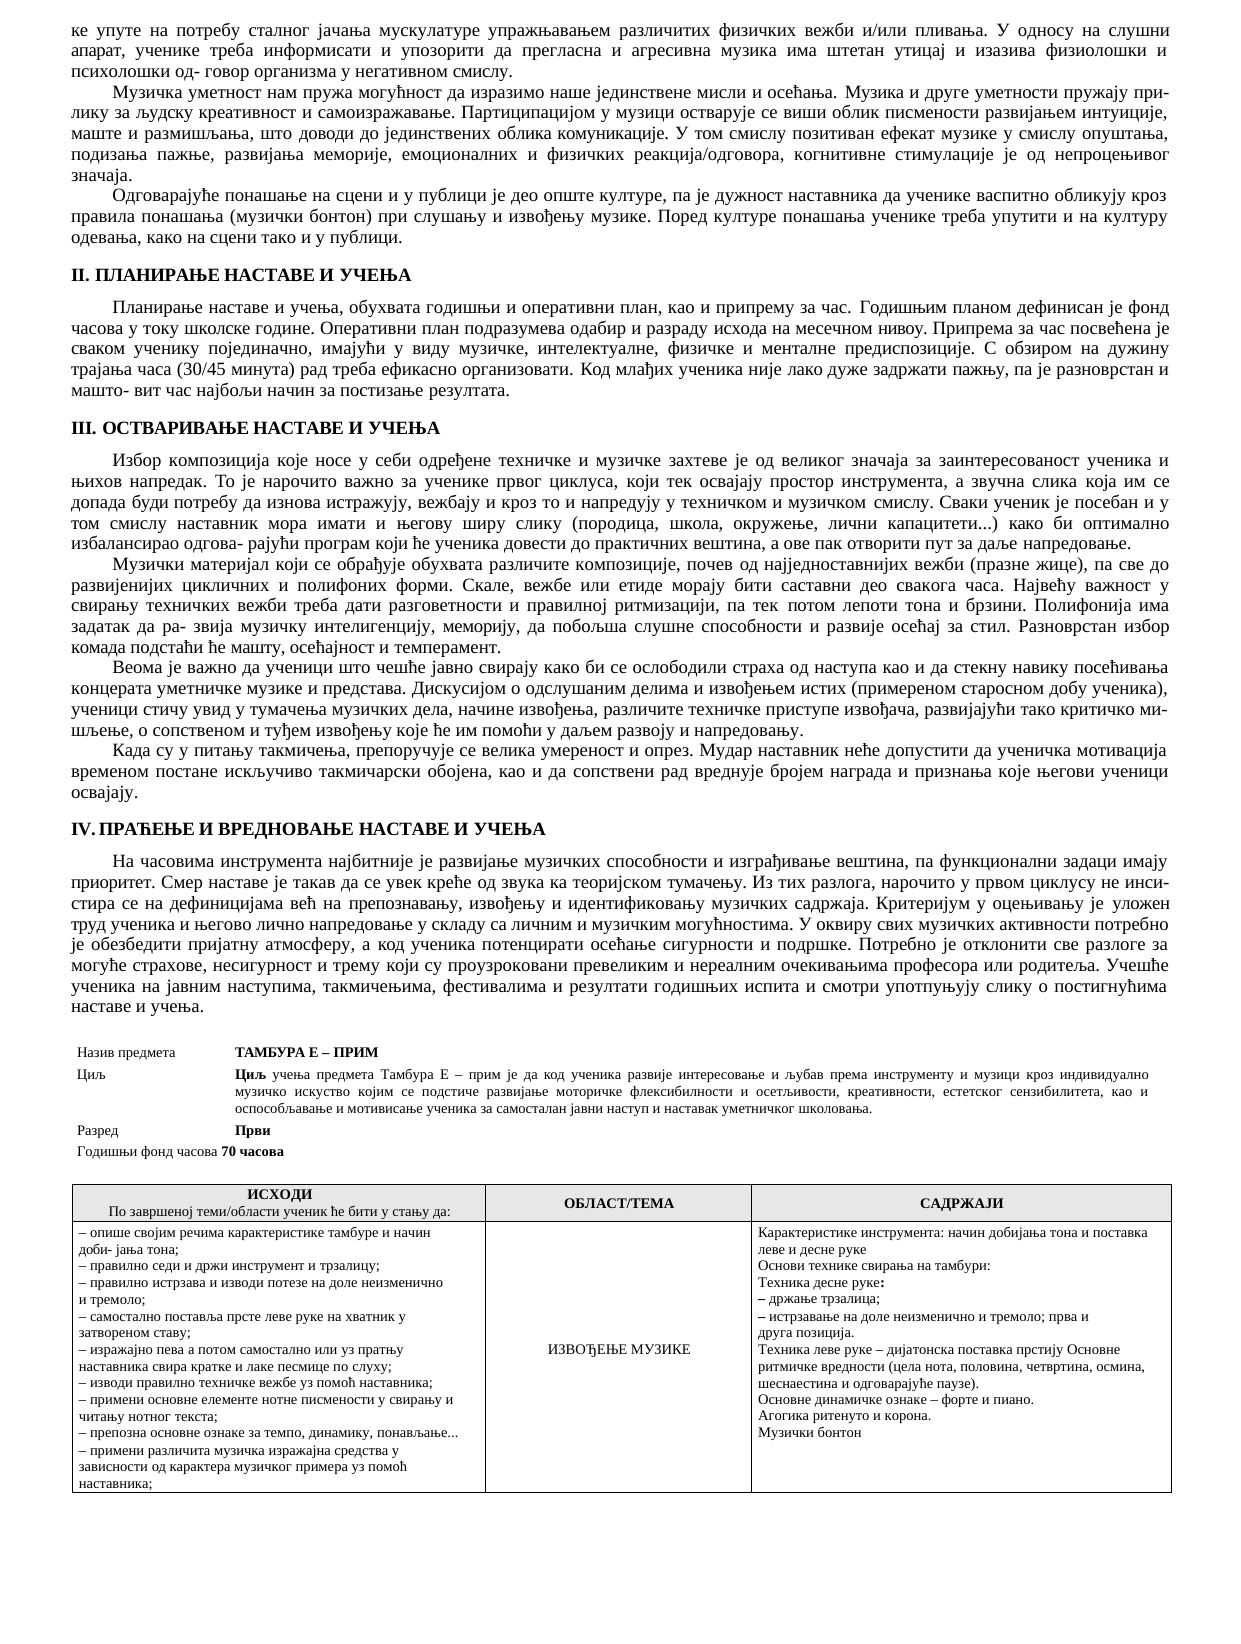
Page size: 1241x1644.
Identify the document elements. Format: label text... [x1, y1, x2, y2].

text Веома је важно да ученици што чешће јавно свирају како би се ослободили страха од наступа као и да стекну навику посећивања концерата уметничке музике и представа. Дискусијом о одслушаним делима и извођењем истих (примереном старосном добу ученика), ученици стичу увид у тумачења музичких дела, начине извођења, различите техничке приступе извођача, развијајући тако критичко ми- шљење, о сопственом и туђем извођењу које ће им помоћи у даљем развоју и напредовању. [71, 657, 1170, 740]
text Музичка уметност нам пружа могућност да изразимо наше јединствене мисли и осећања. Музика и друге уметности пружају при- лику за људску креативност и самоизражавање. Партиципацијом у музици остварује се виши облик писмености развијањем интуиције, маште и размишљања, што доводи до јединствених облика комуникације. У том смислу позитиван ефекат музике у смислу опуштања, подизања пажње, развијања меморије, емоционалних и физичких реакција/одговора, когнитивне стимулације је од непроцењивог значаја. [71, 82, 1170, 185]
text Годишњи фонд часова 70 часова [77, 1143, 1182, 1160]
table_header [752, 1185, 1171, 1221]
subtitle ПЛАНИРАЊЕ НАСТАВЕ И УЧЕЊА [71, 264, 1182, 285]
text Разред Први [77, 1121, 1182, 1138]
text Назив предмета ТАМБУРА Е – ПРИМ [77, 1044, 1182, 1061]
subtitle ПРАЋЕЊЕ И ВРЕДНОВАЊЕ НАСТАВЕ И УЧЕЊА [71, 818, 1182, 839]
text Одговарајуће понашање на сцени и у публици је део опште културе, па је дужност наставника да ученике васпитно обликују кроз правила понашања (музички бонтон) при слушању и извођењу музике. Поред културе понашања ученике треба упутити и на културу одевања, како на сцени тако и у публици. [71, 185, 1170, 247]
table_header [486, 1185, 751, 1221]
text ке упуте на потребу сталног јачања мускулатуре упражњавањем различитих физичких вежби и/или пливања. У односу на слушни апарат, ученике треба информисати и упозорити да прегласна и агресивна музика има штетан утицај и изазива физиолошки и психолошки од- говор организма у негативном смислу. [71, 19, 1170, 82]
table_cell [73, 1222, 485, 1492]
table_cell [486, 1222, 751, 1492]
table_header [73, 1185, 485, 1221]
subtitle ОСТВАРИВАЊЕ НАСТАВЕ И УЧЕЊА [71, 417, 1182, 439]
text Планирање наставе и учења, обухвата годишњи и оперативни план, као и припрему за час. Годишњим планом дефинисан је фонд часова у току школске године. Оперативни план подразумева одабир и разраду исхода на месечном нивоу. Припрема за час посвећена је сваком ученику појединачно, имајући у виду музичке, интелектуалне, физичке и менталне предиспозиције. С обзиром на дужину трајања часа (30/45 минута) рад треба ефикасно организовати. Код млађих ученика није лако дуже задржати пажњу, па је разноврстан и машто- вит час најбољи начин за постизање резултата. [71, 297, 1170, 400]
text Циљ Циљ учења предмета Tамбура E – прим је да код ученика рaзвиjе интeрeсoвaње и љубав према инструменту и музици кроз индивидуално музичко искуство којим се подстиче развијање моторичке флексибилности и осетљивости, креативности, естетског сензибилитета, као и оспособљавање и мотивисање ученика за самосталан јавни наступ и наставак уметничког школовања. [77, 1066, 1149, 1116]
text Музички материјал који се обрађује обухвата различите композиције, почев од најједноставнијих вежби (празне жице), па све до развијенијих цикличних и полифоних форми. Скале, вежбе или етиде морају бити саставни део свакога часа. Највећу важност у свирању техничких вежби треба дати разговетности и правилној ритмизацији, па тек потом лепоти тона и брзини. Полифонија има задатак да ра- звија музичку интелигенцију, меморију, да побољша слушне способности и развије осећај за стил. Разноврстан избор комада подстаћи ће машту, осећајност и темперамент. [71, 554, 1170, 657]
text Када су у питању такмичења, препоручује се велика умереност и опрез. Мудар наставник неће допустити да ученичка мотивација временом постане искључиво такмичарски обојена, као и да сопствени рад вреднује бројем награда и признања које његови ученици освајају. [71, 740, 1170, 802]
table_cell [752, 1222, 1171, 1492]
text Избор композиција које носе у себи одређене техничке и музичке захтеве је од великог значаја за заинтересованост ученика и њихов напредак. То је нарочито важно за ученике првог циклуса, који тек освајају простор инструмента, а звучна слика која им се допада буди потребу да изнова истражују, вежбају и кроз то и напредују у техничком и музичком смислу. Сваки ученик је посебан и у том смислу наставник мора имати и његову ширу слику (породица, школа, окружење, лични капацитети...) како би оптимално избалансирао одгова- рајући програм који ће ученика довести до практичних вештина, а ове пак отворити пут за даље напредовање. [71, 450, 1170, 554]
text На часовима инструмента најбитније је развијање музичких способности и изграђивање вештина, па функционални задаци имају приоритет. Смер наставе је такав да се увек креће од звука ка теоријском тумачењу. Из тих разлога, нарочито у првом циклусу не инси- стира се на дефиницијама већ на препознавању, извођењу и идентификовању музичких садржаја. Критеријум у оцењивању је уложен труд ученика и његово лично напредовање у складу са личним и музичким могућностима. У оквиру свих музичких активности потребно је обезбедити пријатну атмосферу, а код ученика потенцирати осећање сигурности и подршке. Потребно је отклонити све разлоге за могуће страхове, несигурност и трему који су проузроковани превеликим и нереалним очекивањима професора или родитеља. Учешће ученика на јавним наступима, такмичењима, фестивалима и резултати годишњих испита и смотри употпуњују слику о постигнућима наставе и учења. [71, 851, 1170, 1017]
